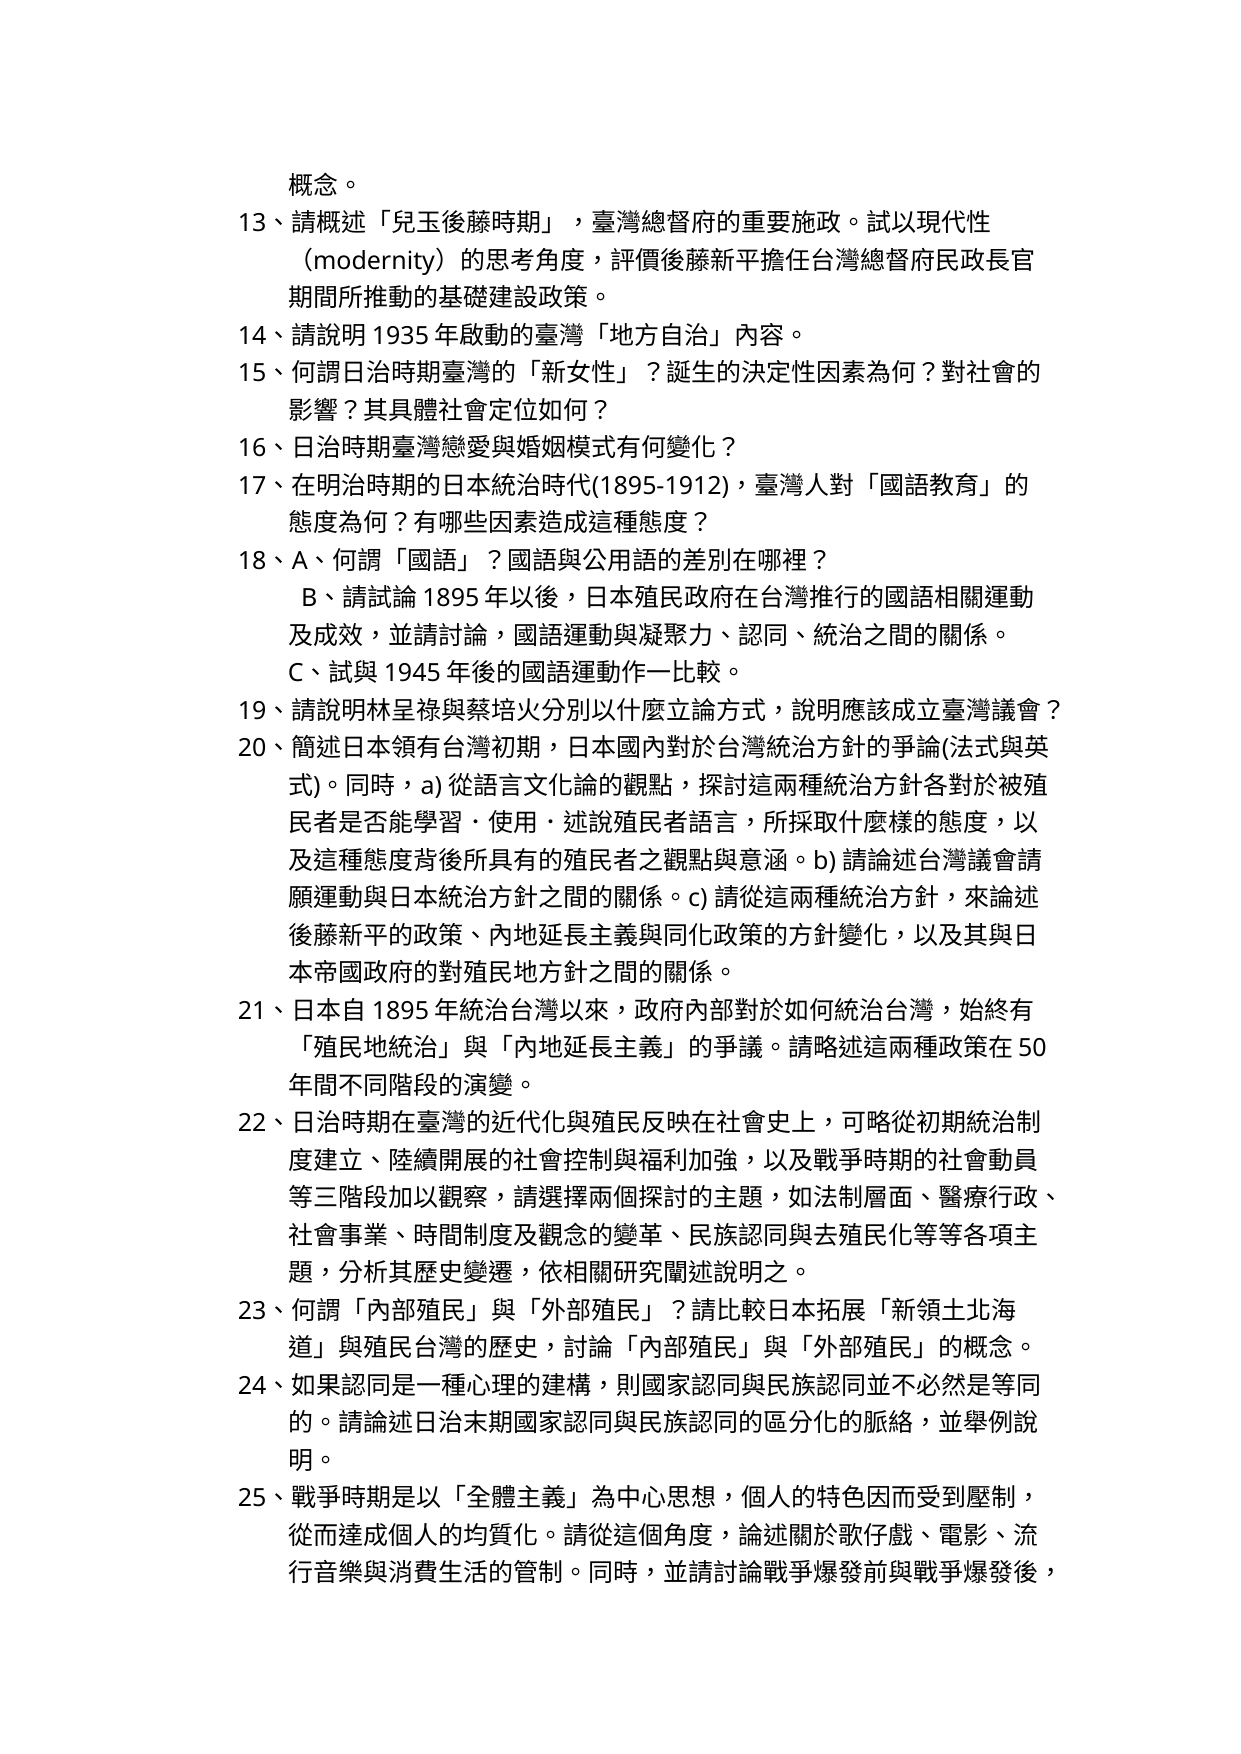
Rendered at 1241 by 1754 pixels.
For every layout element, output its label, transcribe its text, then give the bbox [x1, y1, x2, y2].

list 日本自1895年統治台灣以來，政府內部對於如何統治台灣，始終有「殖民地統治」與「內地延長主義」的爭議。請略述這兩種政策在50年間不同階段的演變。 [238, 989, 1053, 1102]
list 如果認同是一種心理的建構，則國家認同與民族認同並不必然是等同的。請論述日治末期國家認同與民族認同的區分化的脈絡，並舉例說明。 [238, 1364, 1053, 1477]
list 簡述日本領有台灣初期，日本國內對於台灣統治方針的爭論(法式與英式)。同時，a) 從語言文化論的觀點，探討這兩種統治方針各對於被殖民者是否能學習．使用．述說殖民者語言，所採取什麼樣的態度，以及這種態度背後所具有的殖民者之觀點與意涵。b) 請論述台灣議會請願運動與日本統治方針之間的關係。c) 請從這兩種統治方針，來論述後藤新平的政策、內地延長主義與同化政策的方針變化，以及其與日本帝國政府的對殖民地方針之間的關係。 [238, 727, 1053, 989]
list 請說明1935年啟動的臺灣「地方自治」內容。 [238, 314, 1053, 352]
list 在明治時期的日本統治時代(1895-1912)，臺灣人對「國語教育」的態度為何？有哪些因素造成這種態度？ [238, 464, 1053, 539]
list 請說明林呈祿與蔡培火分別以什麼立論方式，說明應該成立臺灣議會？ [238, 689, 1053, 727]
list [238, 164, 1053, 202]
list 日治時期在臺灣的近代化與殖民反映在社會史上，可略從初期統治制度建立、陸續開展的社會控制與福利加強，以及戰爭時期的社會動員等三階段加以觀察，請選擇兩個探討的主題，如法制層面、醫療行政、社會事業、時間制度及觀念的變革、民族認同與去殖民化等等各項主題，分析其歷史變遷，依相關研究闡述說明之。 [238, 1102, 1053, 1289]
text C、試與1945年後的國語運動作一比較。 [238, 652, 1053, 689]
list 何謂「內部殖民」與「外部殖民」？請比較日本拓展「新領土北海道」與殖民台灣的歷史，討論「內部殖民」與「外部殖民」的概念。 [238, 1289, 1053, 1364]
list A、何謂「國語」？國語與公用語的差別在哪裡？ B、請試論1895年以後，日本殖民政府在台灣推行的國語相關運動及成效，並請討論，國語運動與凝聚力、認同、統治之間的關係。 [238, 539, 1053, 652]
list 日治時期臺灣戀愛與婚姻模式有何變化？ [238, 427, 1053, 464]
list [238, 1477, 1053, 1589]
list 請概述「兒玉後藤時期」，臺灣總督府的重要施政。試以現代性（modernity）的思考角度，評價後藤新平擔任台灣總督府民政長官期間所推動的基礎建設政策。 [238, 202, 1053, 314]
list 何謂日治時期臺灣的「新女性」？誕生的決定性因素為何？對社會的影響？其具體社會定位如何？ [238, 352, 1053, 427]
